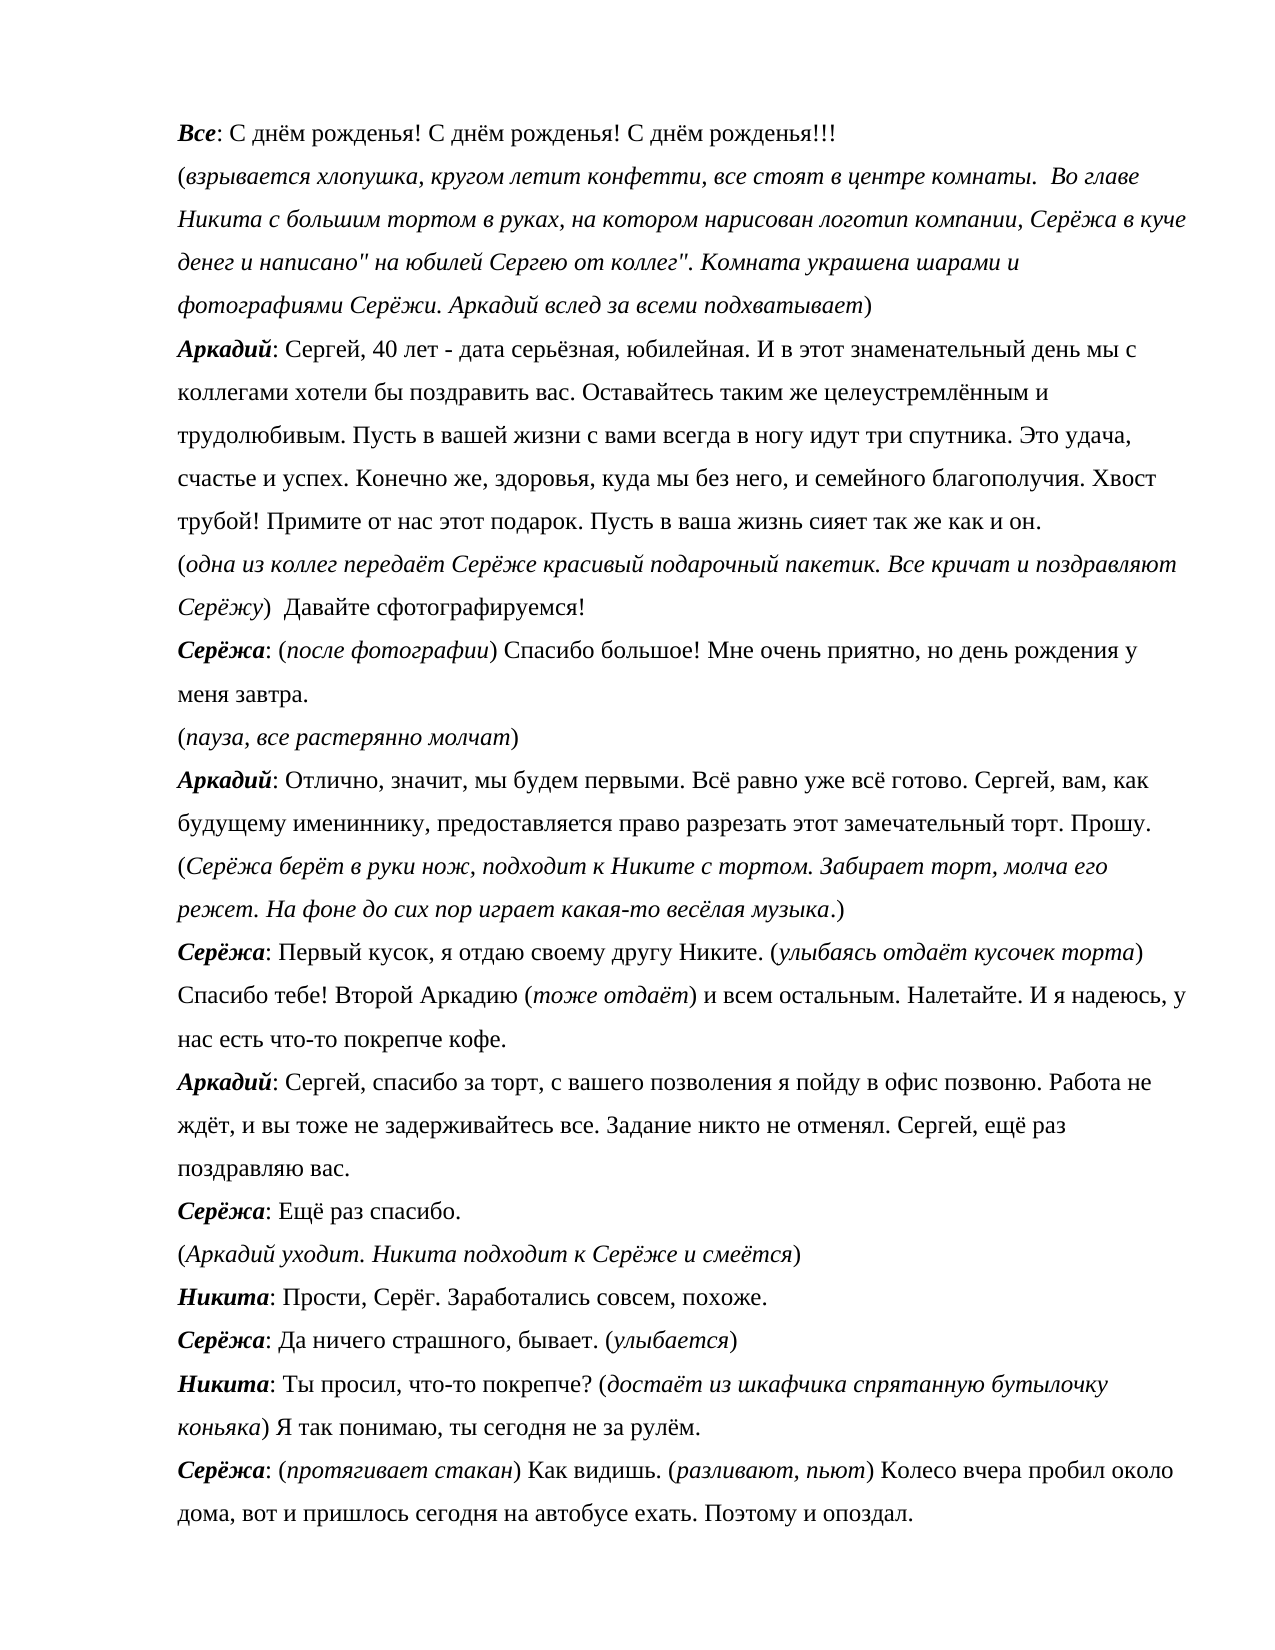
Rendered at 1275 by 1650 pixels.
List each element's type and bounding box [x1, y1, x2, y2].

text [177, 118, 1186, 1527]
